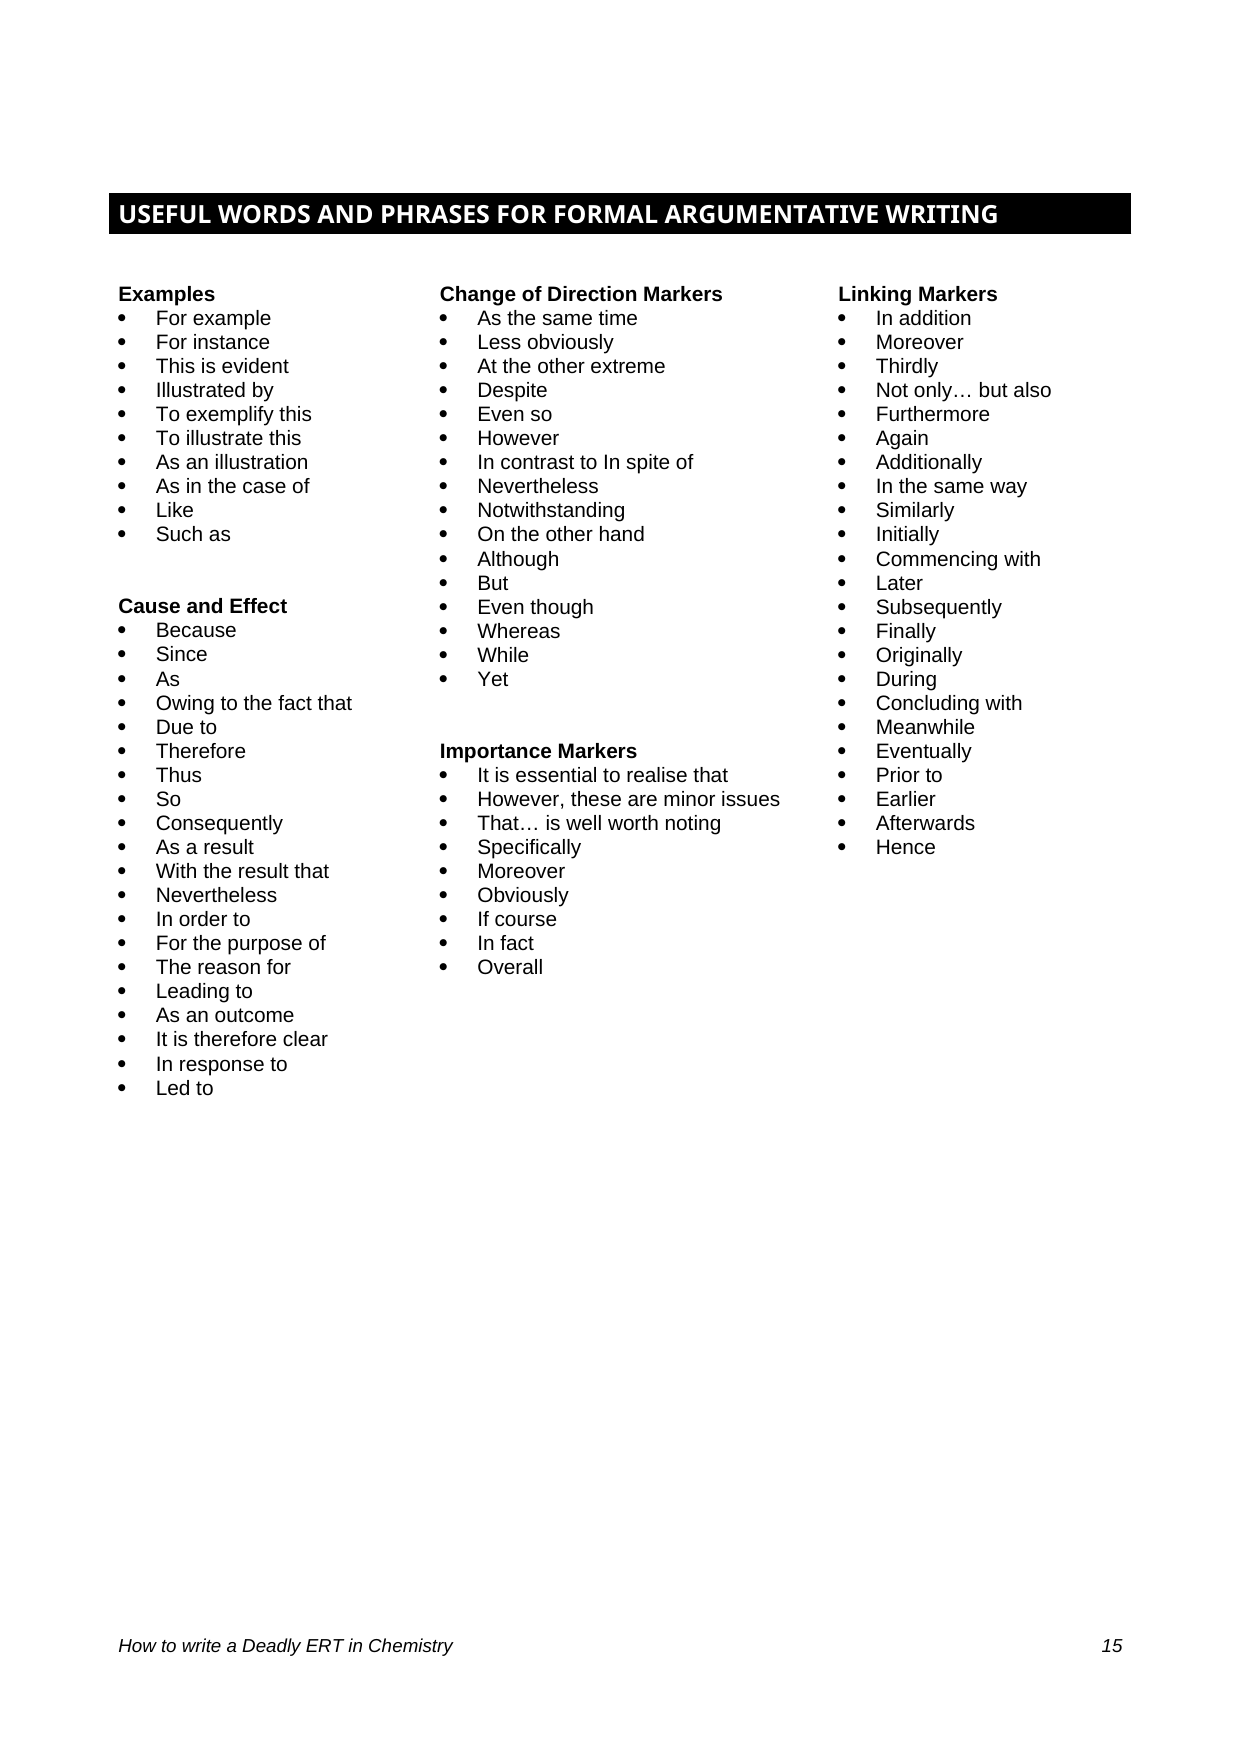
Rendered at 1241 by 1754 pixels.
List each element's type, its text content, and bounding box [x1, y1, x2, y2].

text Useful Words and Phrases for Formal Argumentative Writing [110, 195, 1130, 233]
table_header Change of Direction Markers As the same time Less obviously At the other extreme Despite Even so However In contrast to In spite of Nevertheless Notwithstanding On the other hand Although But Even though Whereas While Yet Importance Markers It is essential to realise that However, these are minor issues That… is well worth noting Specifically Moreover Obviously If course In fact Overall [428, 258, 827, 1147]
table_header Linking Markers In addition Moreover Thirdly Not only… but also Furthermore Again Additionally In the same way Similarly Initially Commencing with Later Subsequently Finally Originally During Concluding with Meanwhile Eventually Prior to Earlier Afterwards Hence [827, 258, 1137, 1147]
table_header Examples For example For instance This is evident Illustrated by To exemplify this To illustrate this As an illustration As in the case of Like Such as Cause and Effect Because Since As Owing to the fact that Due to Therefore Thus So Consequently As a result With the result that Nevertheless In order to For the purpose of The reason for Leading to As an outcome It is therefore clear In response to Led to [107, 258, 428, 1147]
